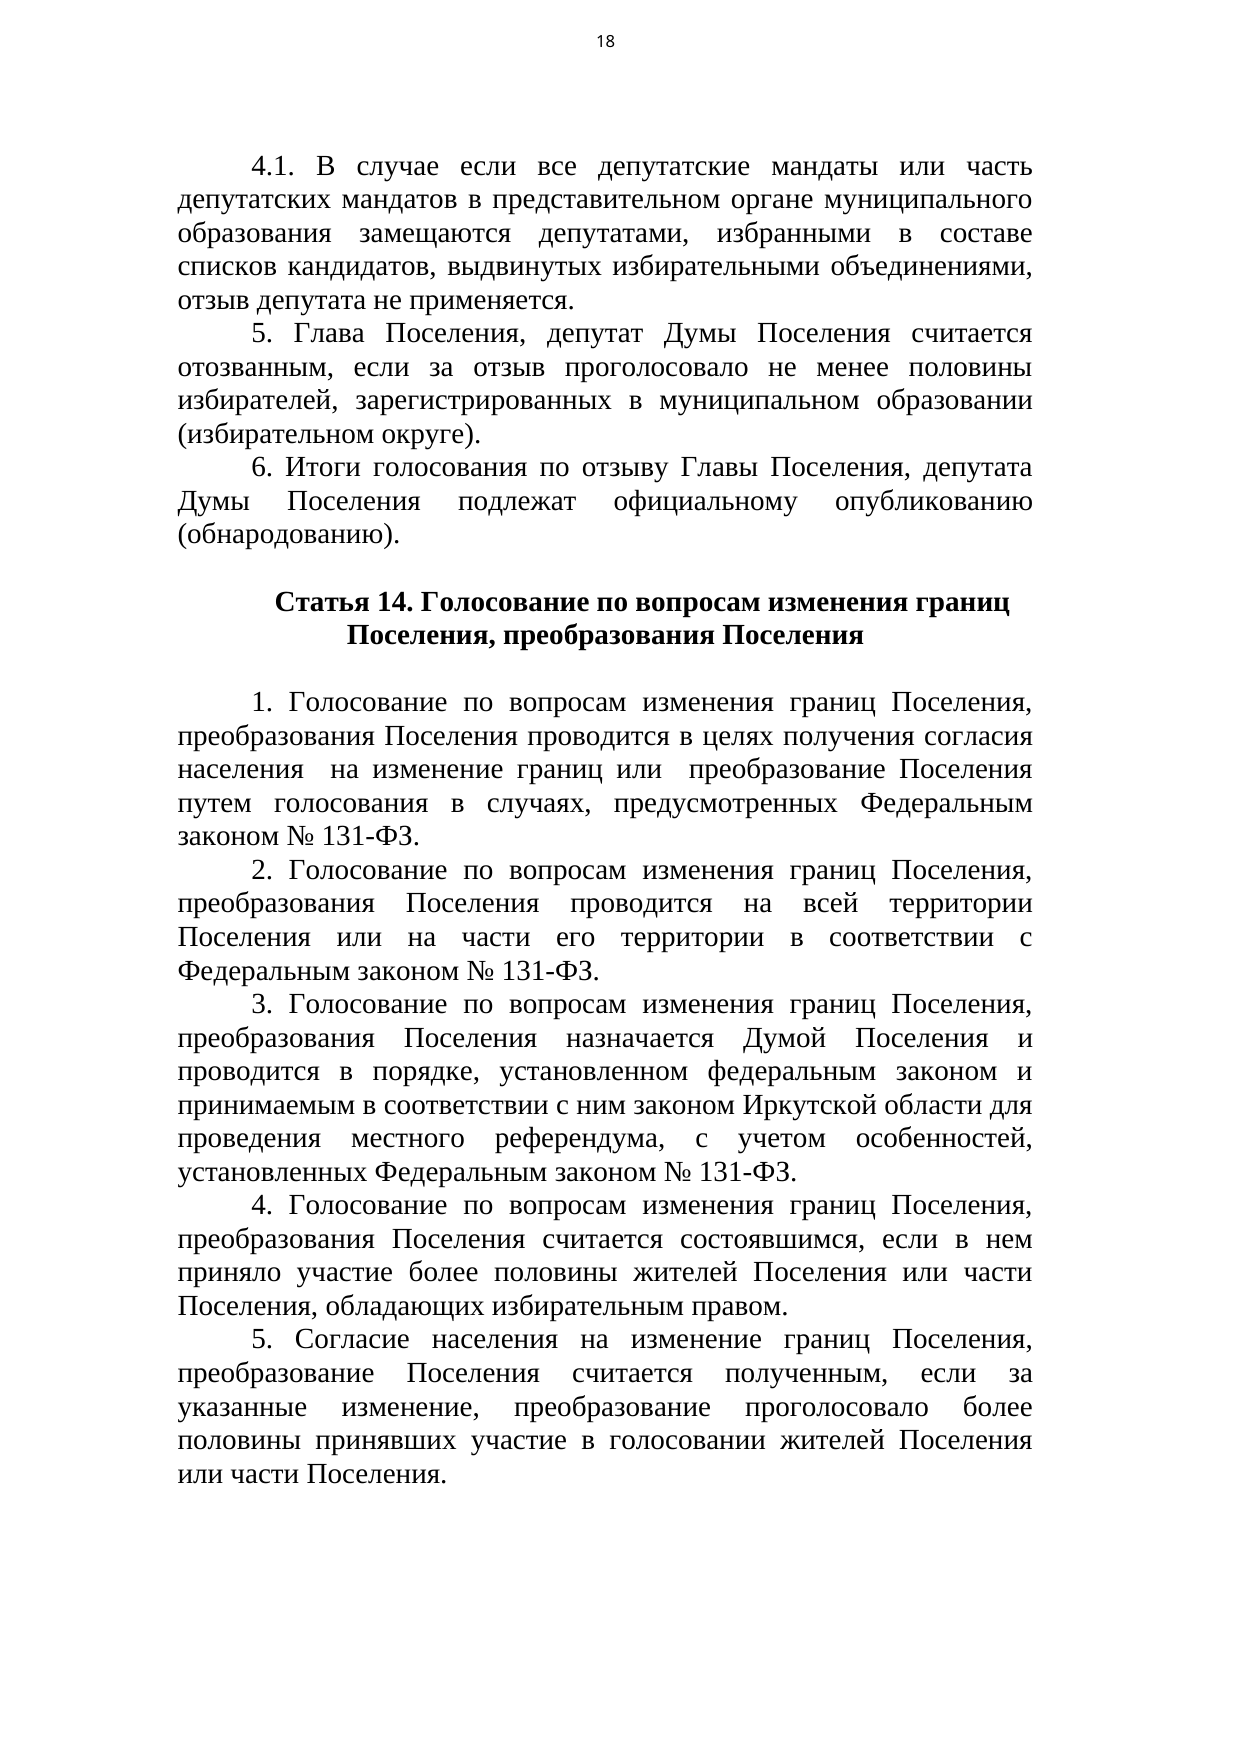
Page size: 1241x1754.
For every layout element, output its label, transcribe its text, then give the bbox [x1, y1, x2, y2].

text 5. Глава Поселения, депутат Думы Поселения считается отозванным, если за отзыв проголосовало не менее половины избирателей, зарегистрированных в муниципальном образовании (избирательном округе). [177, 315, 1033, 449]
text 3. Голосование по вопросам изменения границ Поселения, преобразования Поселения назначается Думой Поселения и проводится в порядке, установленном федеральным законом и принимаемым в соответствии с ним законом Иркутской области для проведения местного референдума, с учетом особенностей, установленных Федеральным законом № 131-ФЗ. [177, 986, 1033, 1187]
text 1. Голосование по вопросам изменения границ Поселения, преобразования Поселения проводится в целях получения согласия населения на изменение границ или преобразование Поселения путем голосования в случаях, предусмотренных Федеральным законом № 131-ФЗ. [177, 684, 1033, 852]
text 4.1. В случае если все депутатские мандаты или часть депутатских мандатов в представительном органе муниципального образования замещаются депутатами, избранными в составе списков кандидатов, выдвинутых избирательными объединениями, отзыв депутата не применяется. [177, 148, 1033, 315]
text 6. Итоги голосования по отзыву Главы Поселения, депутата Думы Поселения подлежат официальному опубликованию (обнародованию). [177, 449, 1033, 550]
text Статья 14. Голосование по вопросам изменения границ Поселения, преобразования Поселения [177, 584, 1033, 651]
text 2. Голосование по вопросам изменения границ Поселения, преобразования Поселения проводится на всей территории Поселения или на части его территории в соответствии с Федеральным законом № 131-ФЗ. [177, 852, 1033, 986]
text 4. Голосование по вопросам изменения границ Поселения, преобразования Поселения считается состоявшимся, если в нем приняло участие более половины жителей Поселения или части Поселения, обладающих избирательным правом. [177, 1187, 1033, 1322]
text 5. Согласие населения на изменение границ Поселения, преобразование Поселения считается полученным, если за указанные изменение, преобразование проголосовало более половины принявших участие в голосовании жителей Поселения или части Поселения. [177, 1322, 1033, 1489]
